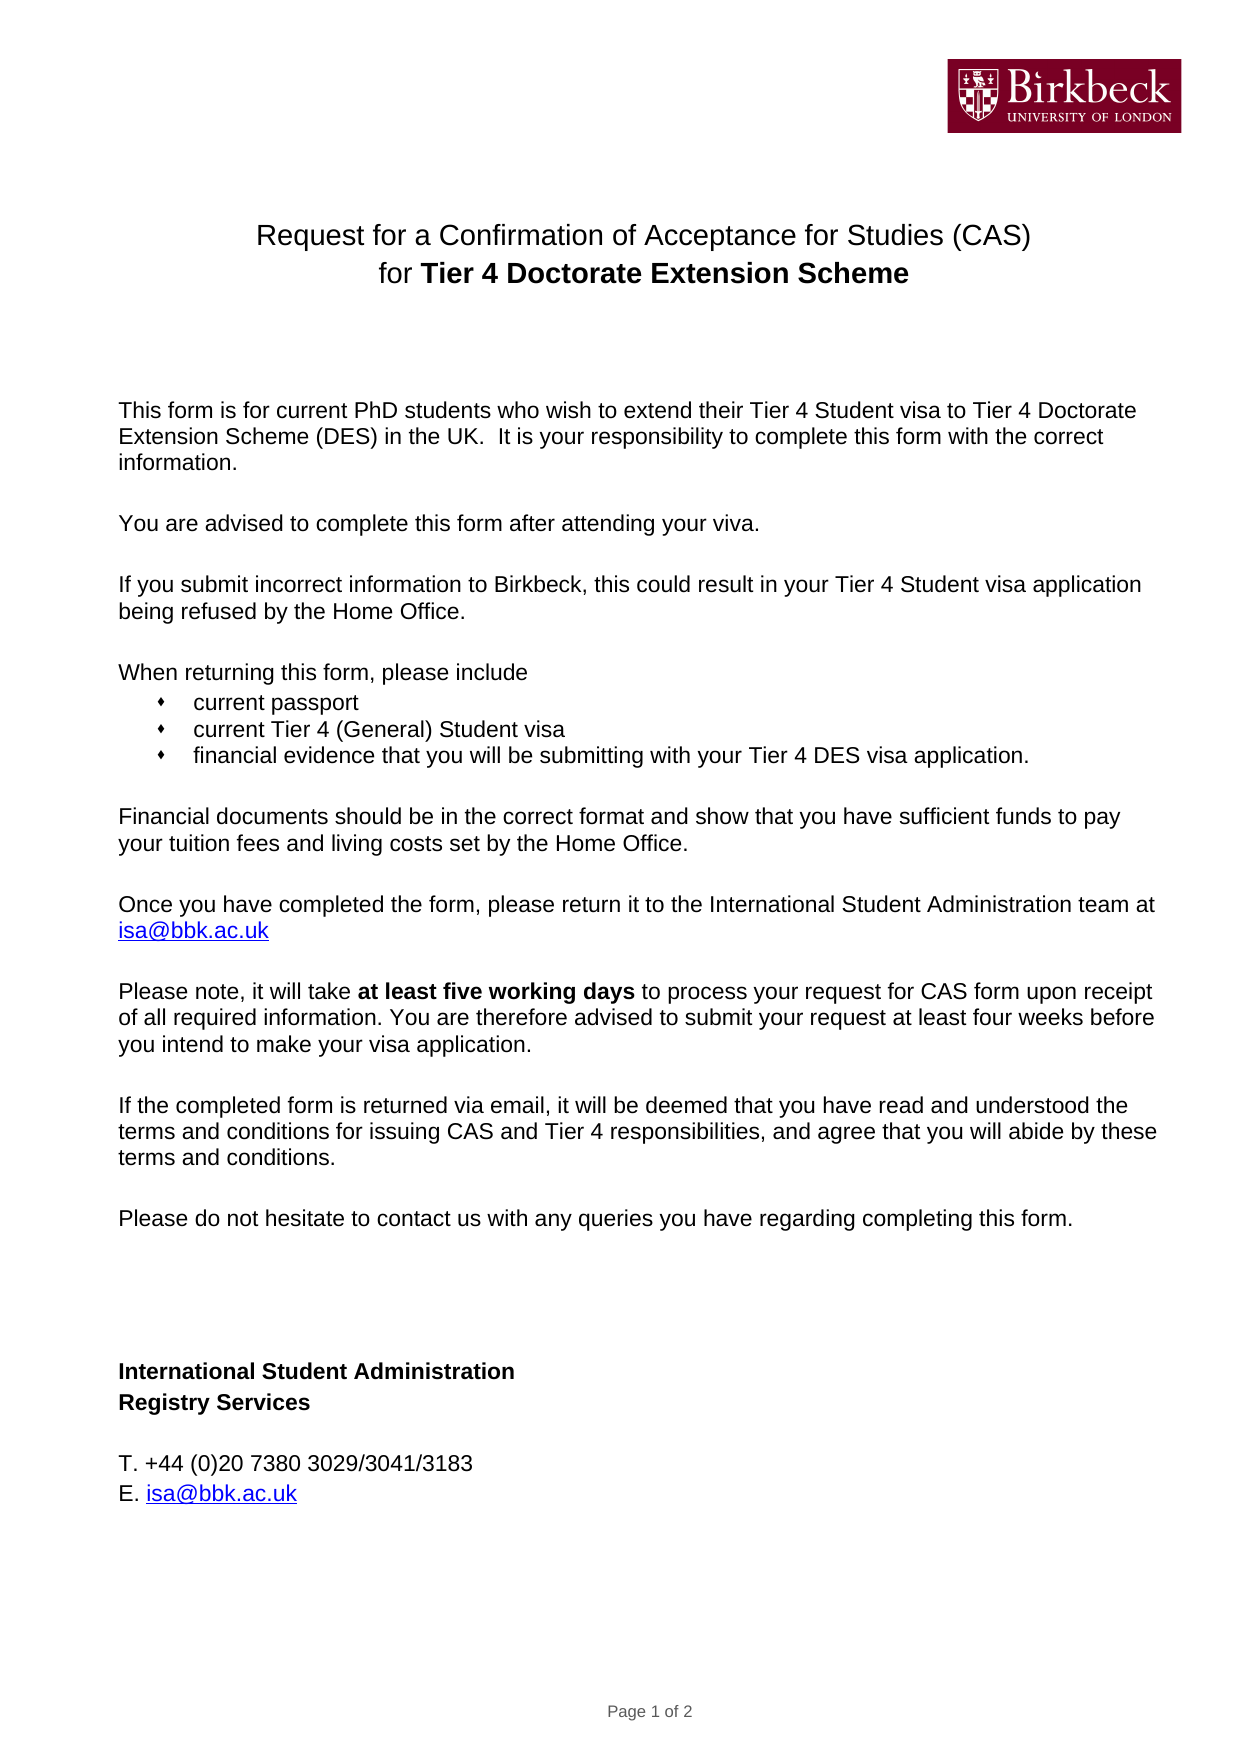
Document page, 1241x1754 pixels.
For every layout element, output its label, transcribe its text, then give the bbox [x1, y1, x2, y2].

picture [947, 59, 1182, 133]
table_cell This form is for current PhD students who wish to extend their Tier 4 Student visa to Tier 4 Doctorate Extension Scheme (DES) in the UK. It is your responsibility to complete this form with the correct information. You are advised to complete this form after attending your viva. If you submit incorrect information to Birkbeck, this could result in your Tier 4 Student visa application being refused by the Home Office. When returning this form, please include current passport current Tier 4 (General) Student visa financial evidence that you will be submitting with your Tier 4 DES visa application. Financial documents should be in the correct format and show that you have sufficient funds to pay your tuition fees and living costs set by the Home Office. Once you have completed the form, please return it to the International Student Administration team at isa@bbk.ac.uk Please note, it will take at least five working days to process your request for CAS form upon receipt of all required information. You are therefore advised to submit your request at least four weeks before you intend to make your visa application. If the completed form is returned via email, it will be deemed that you have read and understood the terms and conditions for issuing CAS and Tier 4 responsibilities, and agree that you will abide by these terms and conditions. Please do not hesitate to contact us with any queries you have regarding completing this form. International Student Administration Registry Services T. +44 (0)20 7380 3029/3041/3183 E. isa@bbk.ac.uk [107, 294, 1181, 1602]
table_header Request for a Confirmation of Acceptance for Studies (CAS) for Tier 4 Doctorate Extension Scheme [107, 176, 1181, 294]
